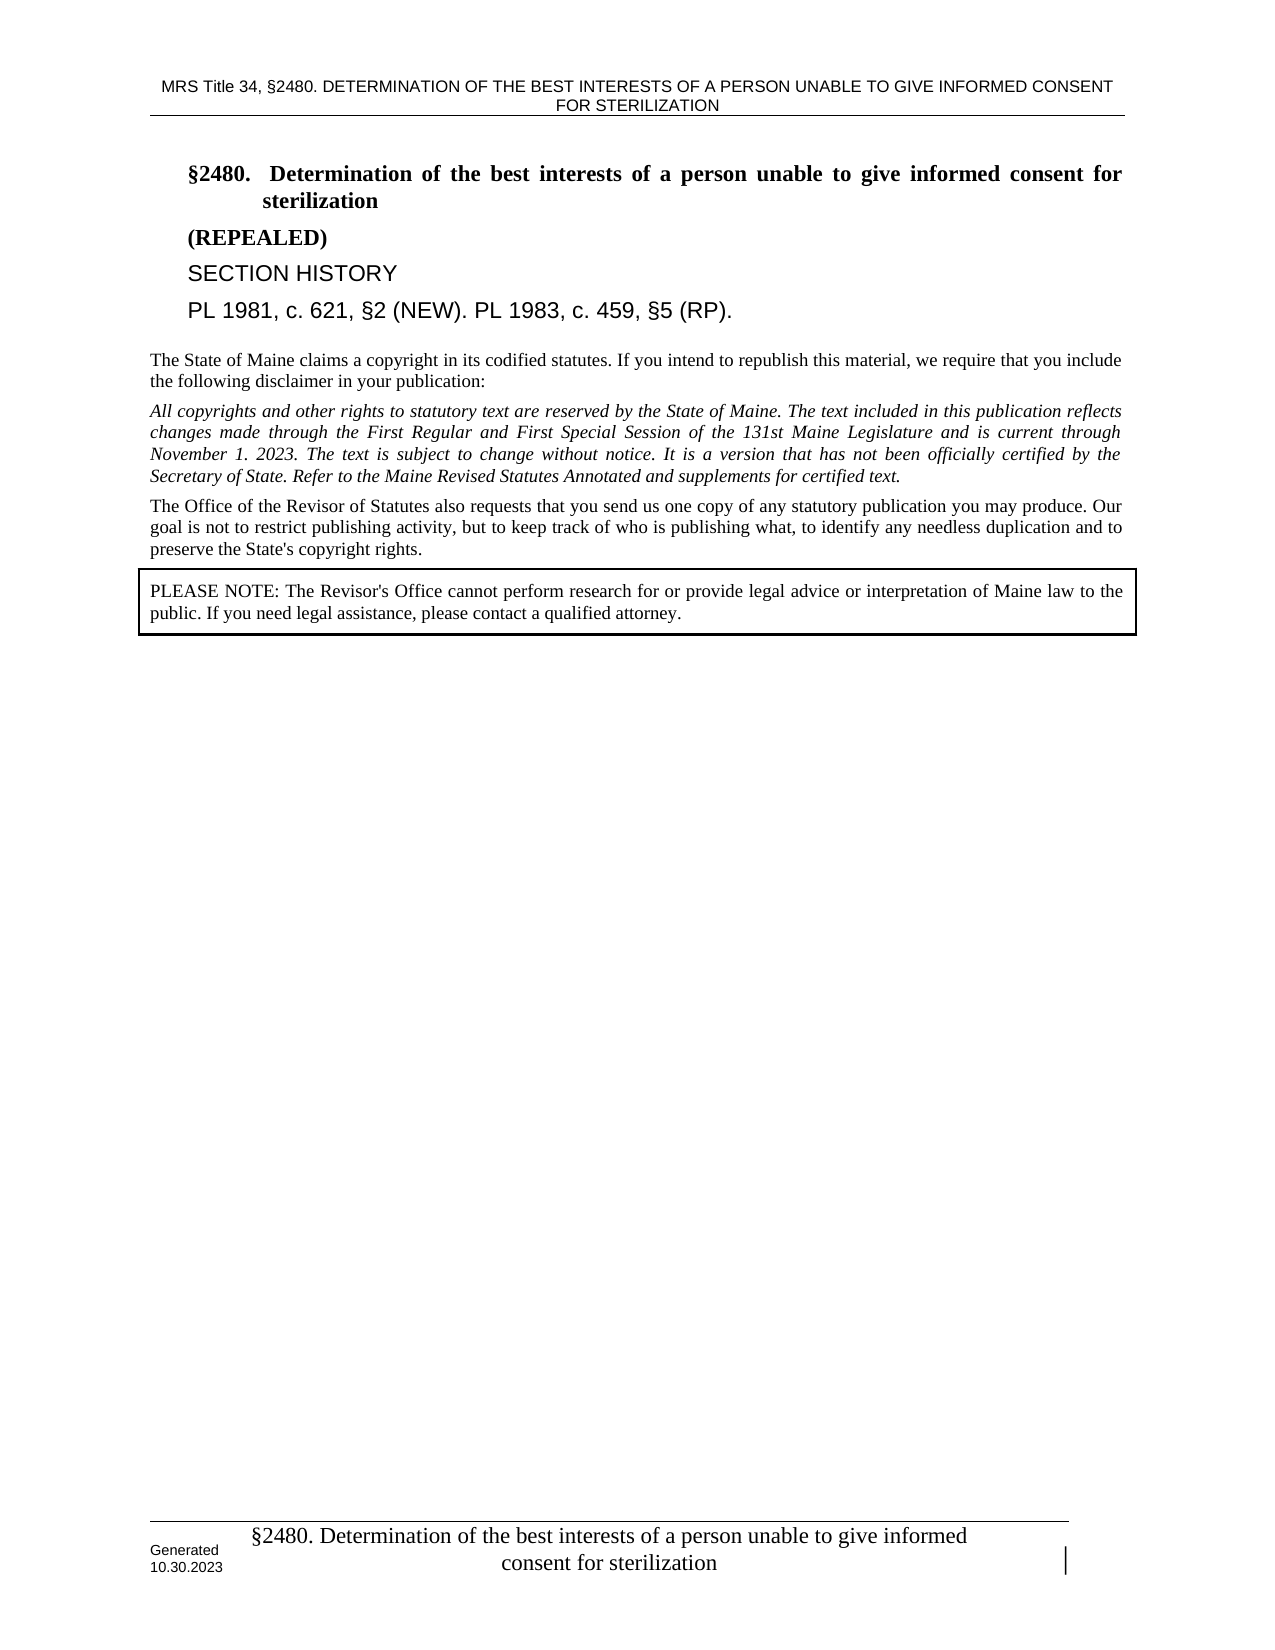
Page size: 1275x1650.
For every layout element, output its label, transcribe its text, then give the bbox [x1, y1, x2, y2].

text PL 1981, c. 621, §2 (NEW). PL 1983, c. 459, §5 (RP). [187, 297, 1125, 323]
text All copyrights and other rights to statutory text are reserved by the State of Maine. The text included in this publication reflects changes made through the First Regular and First Special Session of the 131st Maine Legislature and is current through November 1. 2023 . The text is subject to change without notice. It is a version that has not been officially certified by the Secretary of State. Refer to the Maine Revised Statutes Annotated and supplements for certified text. [150, 400, 1125, 486]
text §2480. Determination of the best interests of a person unable to give informed consent for sterilization [187, 160, 1125, 213]
text PLEASE NOTE: The Revisor's Office cannot perform research for or provide legal advice or interpretation of Maine law to the public. If you need legal assistance, please contact a qualified attorney. [140, 570, 1135, 633]
text (REPEALED) [187, 223, 1125, 250]
text The State of Maine claims a copyright in its codified statutes. If you intend to republish this material, we require that you include the following disclaimer in your publication: [150, 348, 1125, 392]
text The Office of the Revisor of Statutes also requests that you send us one copy of any statutory publication you may produce. Our goal is not to restrict publishing activity, but to keep track of who is publishing what, to identify any needless duplication and to preserve the State's copyright rights. [150, 494, 1125, 559]
text SECTION HISTORY [187, 260, 1125, 287]
